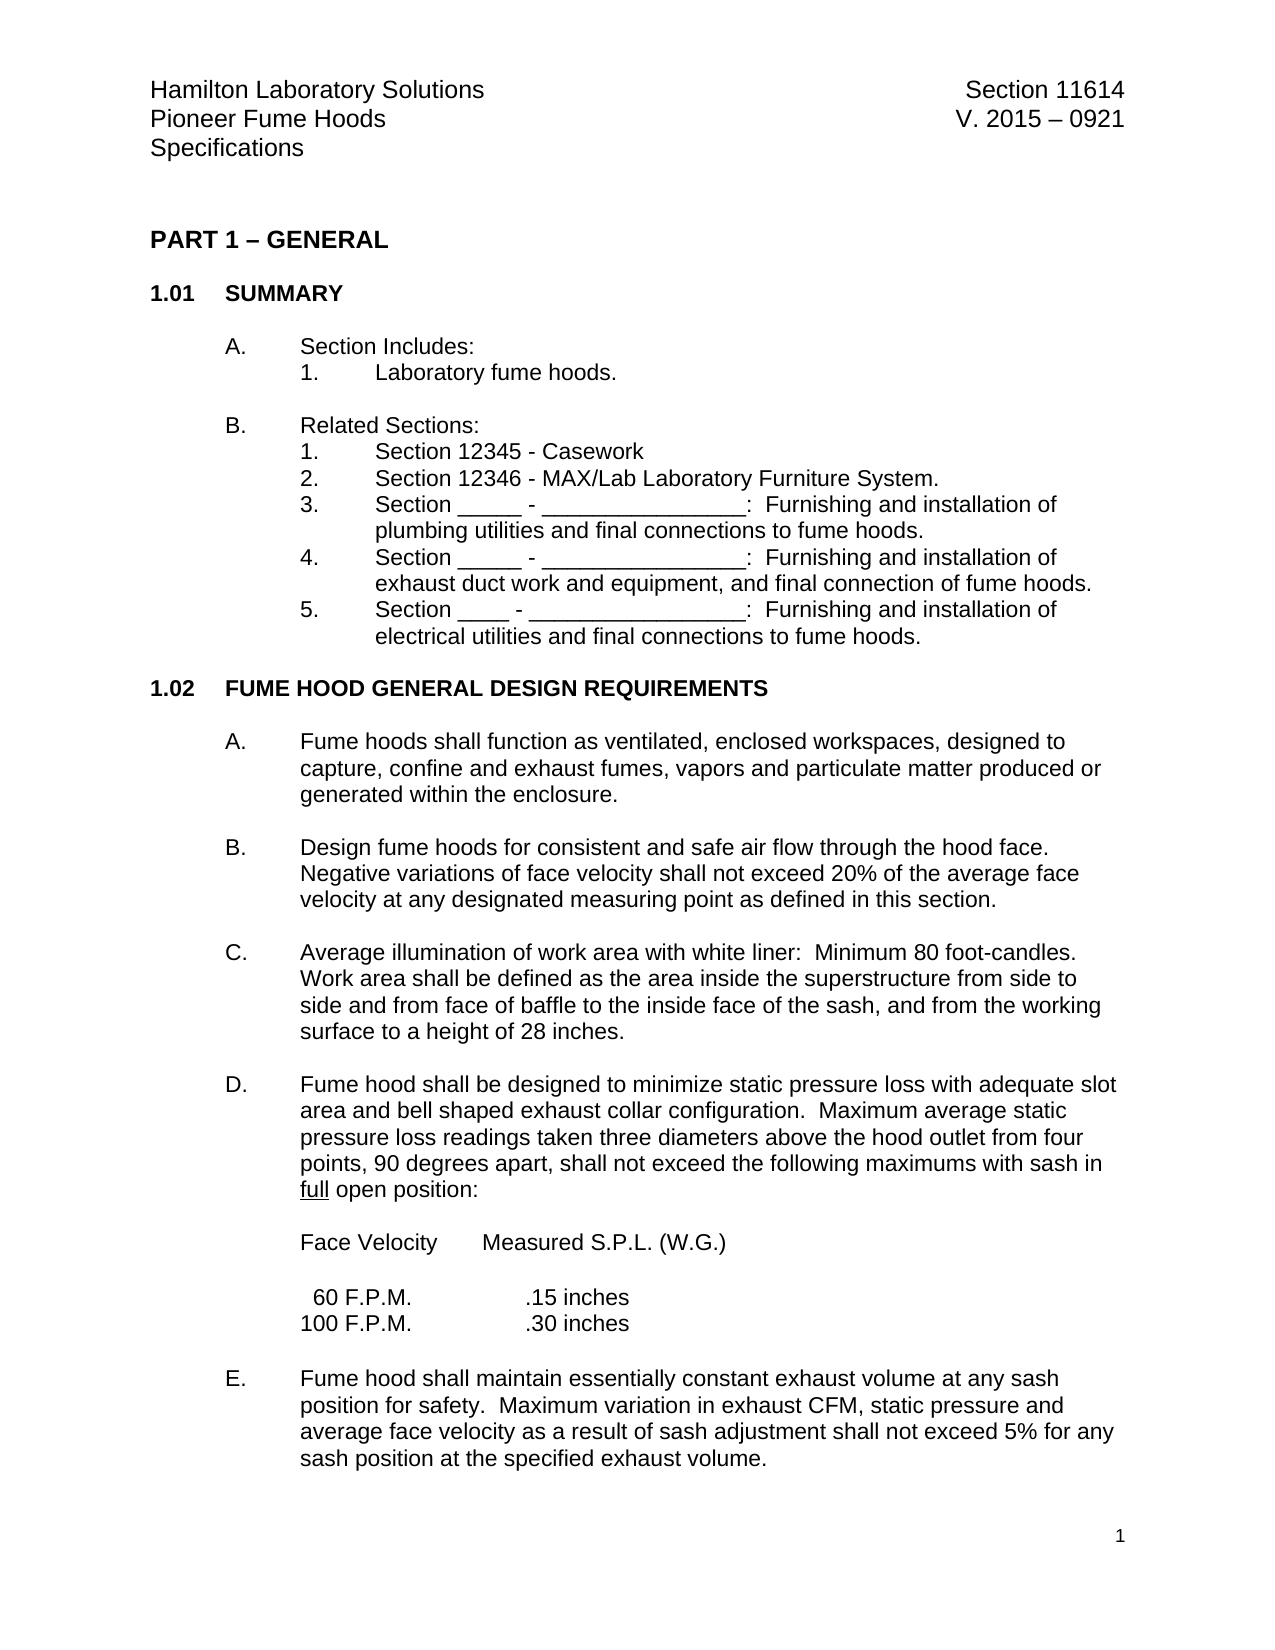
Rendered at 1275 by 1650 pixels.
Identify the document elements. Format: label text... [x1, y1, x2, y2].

text 1.01 SUMMARY [150, 280, 1125, 306]
text A. Fume hoods shall function as ventilated, enclosed workspaces, designed to capture, confine and exhaust fumes, vapors and particulate matter produced or generated within the enclosure. [150, 728, 1125, 807]
text 1. Laboratory fume hoods. [150, 359, 1125, 386]
text 60 F.P.M. .15 inches [150, 1284, 1125, 1310]
text C. Average illumination of work area with white liner: Minimum 80 foot-candles. Work area shall be defined as the area inside the superstructure from side to side and from face of baffle to the inside face of the sash, and from the working surface to a height of 28 inches. [150, 939, 1125, 1044]
text B. Related Sections: [150, 412, 1125, 438]
text D. Fume hood shall be designed to minimize static pressure loss with adequate slot area and bell shaped exhaust collar configuration. Maximum average static pressure loss readings taken three diameters above the hood outlet from four points, 90 degrees apart, shall not exceed the following maximums with sash in full open position: [150, 1071, 1125, 1202]
text A. Section Includes: [150, 333, 1125, 359]
text 4. Section _____ - ________________: Furnishing and installation of exhaust duct work and equipment, and final connection of fume hoods. [150, 544, 1125, 596]
text E. Fume hood shall maintain essentially constant exhaust volume at any sash position for safety. Maximum variation in exhaust CFM, static pressure and average face velocity as a result of sash adjustment shall not exceed 5% for any sash position at the specified exhaust volume. [150, 1365, 1125, 1471]
text 3. Section _____ - ________________: Furnishing and installation of plumbing utilities and final connections to fume hoods. [150, 491, 1125, 544]
text 1. Section 12345 - Casework [150, 438, 1125, 464]
text Face Velocity Measured S.P.L. (W.G.) [150, 1229, 1125, 1255]
text 1.02 FUME HOOD GENERAL DESIGN REQUIREMENTS [150, 675, 1125, 702]
text 2. Section 12346 - MAX/Lab Laboratory Furniture System. [150, 464, 1125, 491]
text 5. Section ____ - _________________: Furnishing and installation of electrical utilities and final connections to fume hoods. [150, 596, 1125, 649]
text B. Design fume hoods for consistent and safe air flow through the hood face. Negative variations of face velocity shall not exceed 20% of the average face velocity at any designated measuring point as defined in this section. [150, 833, 1125, 913]
text PART 1 – GENERAL [150, 225, 1125, 254]
text 100 F.P.M. .30 inches [150, 1310, 1125, 1337]
